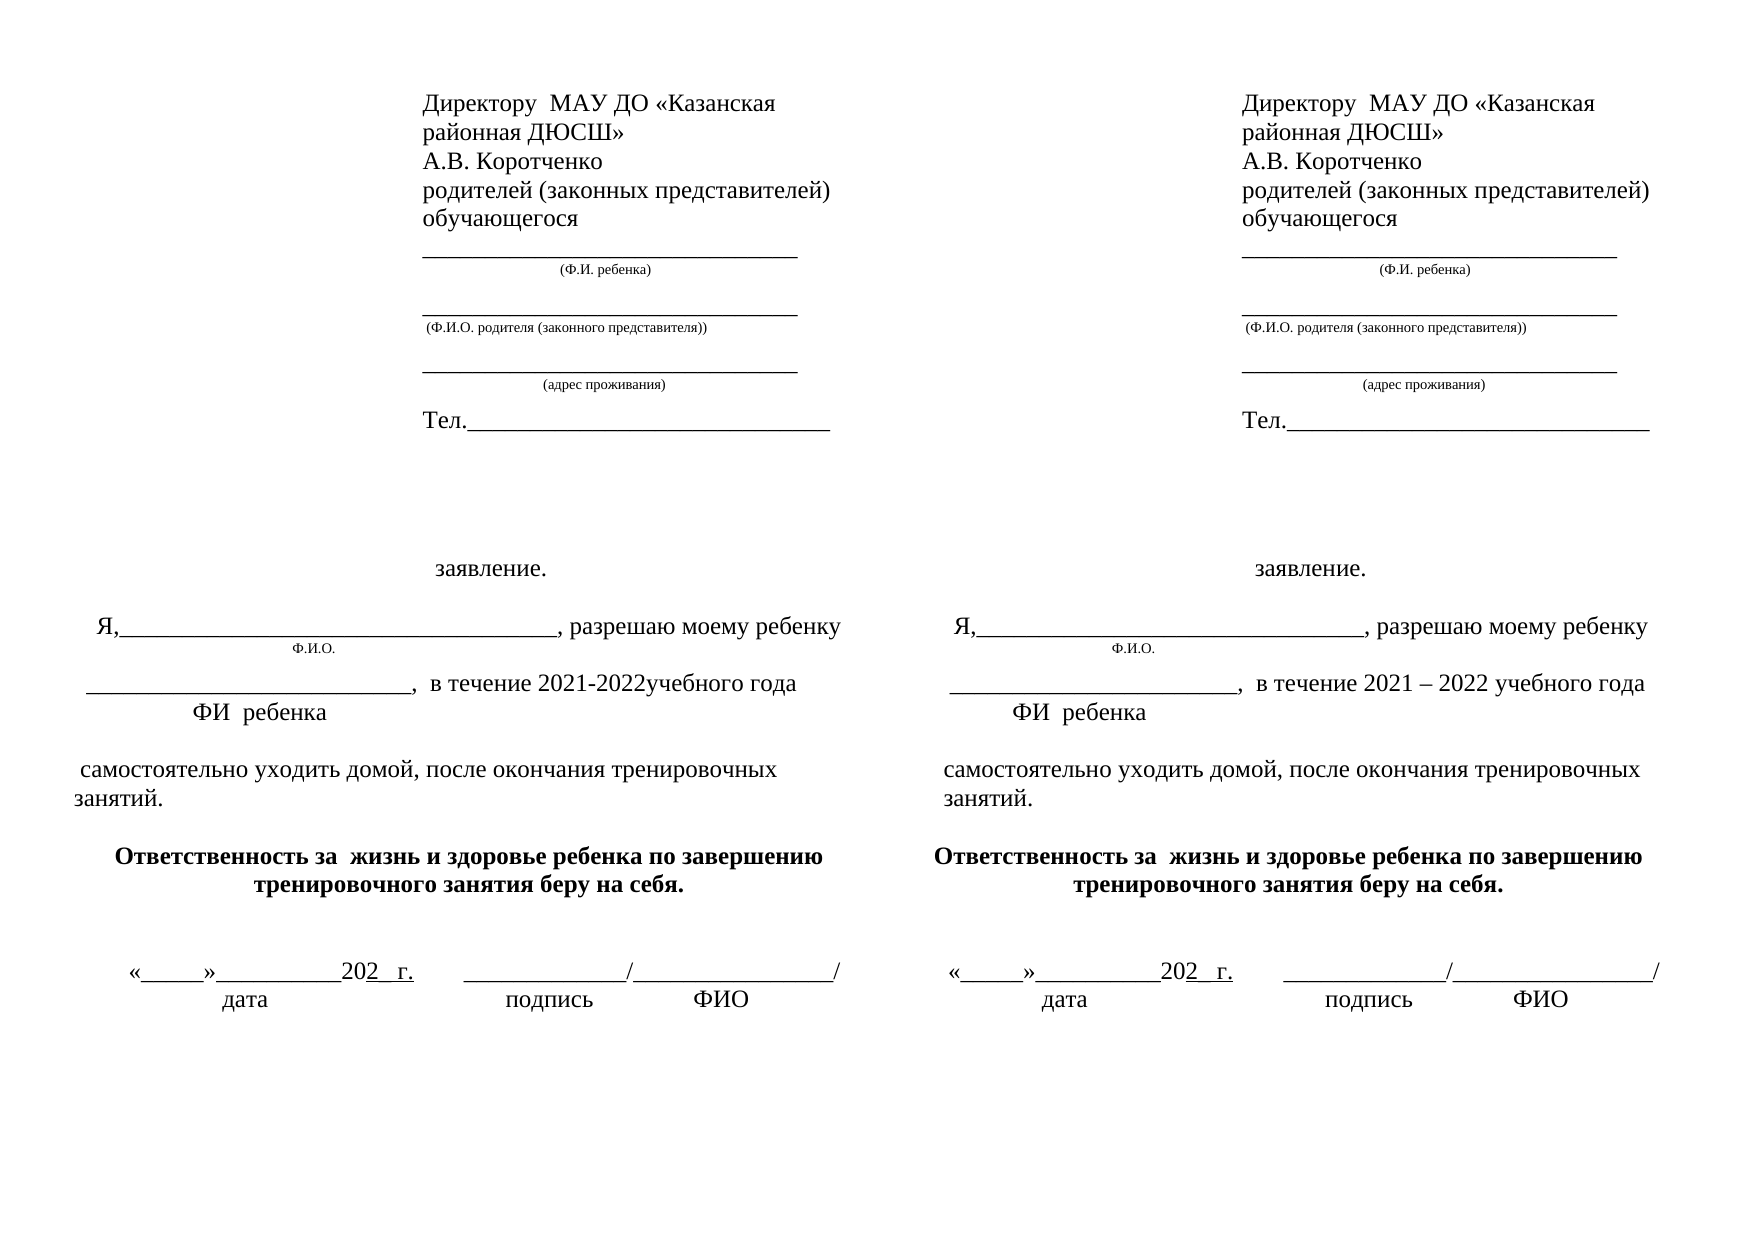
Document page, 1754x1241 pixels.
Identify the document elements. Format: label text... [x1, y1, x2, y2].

text Ф.И.О. [901, 639, 1683, 668]
table_header Директору МАУ ДО «Казанская районная ДЮСШ» А.В. Коротченко родителей (законных представителей) обучающегося ______________________________ (Ф.И. ребенка) ______________________________ (Ф.И.О. родителя (законного представителя)) ______________________________ (адрес проживания) Тел._____________________________ [1231, 89, 1683, 462]
text дата подпись ФИО [901, 984, 1683, 1013]
text Я,___________________________________, разрешаю моему ребенку [74, 611, 864, 639]
text тренировочного занятия беру на себя. [901, 869, 1683, 898]
text «_____»__________202_ г. _____________/________________/ [0, 956, 864, 984]
text ФИ ребенка [901, 697, 1683, 726]
text _______________________, в течение 2021 – 2022 учебного года [901, 668, 1683, 697]
text Ответственность за жизнь и здоровье ребенка по завершению тренировочного занятия беру на себя. [74, 841, 864, 898]
text ФИ ребенка [74, 697, 864, 726]
text Ответственность за жизнь и здоровье ребенка по завершению [901, 841, 1683, 869]
text Я,_______________________________, разрешаю моему ребенку [901, 611, 1683, 639]
text Ф.И.О. [0, 639, 864, 668]
text самостоятельно уходить домой, после окончания тренировочных [901, 754, 1683, 783]
text занятий. [901, 783, 1683, 812]
text дата подпись ФИО [0, 984, 864, 1013]
table_header Директору МАУ ДО «Казанская районная ДЮСШ» А.В. Коротченко родителей (законных представителей) обучающегося ______________________________ (Ф.И. ребенка) ______________________________ (Ф.И.О. родителя (законного представителя)) ______________________________ (адрес проживания) Тел._____________________________ [411, 89, 864, 462]
text __________________________, в течение 2021-2022учебного года [74, 668, 864, 697]
text заявление. [938, 553, 1683, 582]
text «_____»__________202_ г. _____________/________________/ [901, 956, 1683, 984]
text заявление. [118, 553, 864, 582]
text самостоятельно уходить домой, после окончания тренировочных занятий. [74, 754, 864, 812]
